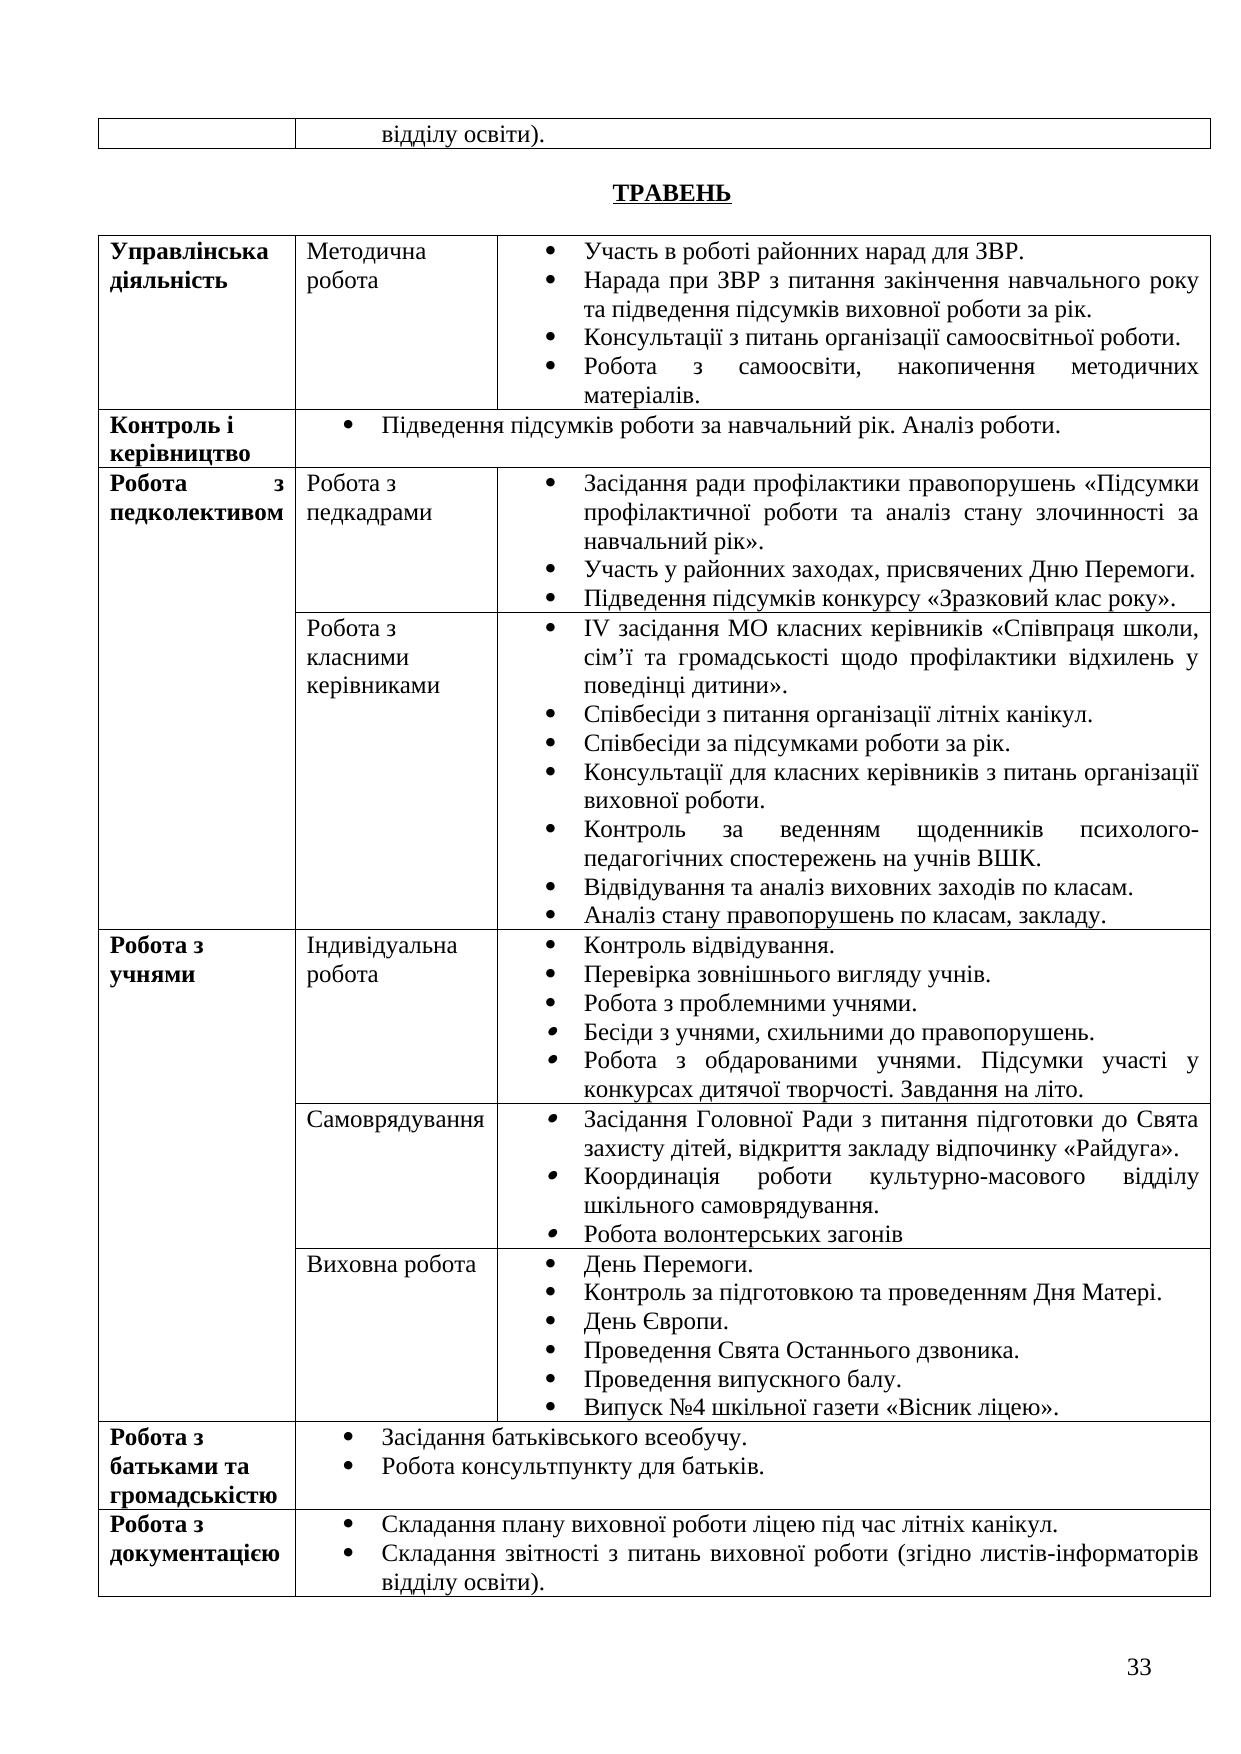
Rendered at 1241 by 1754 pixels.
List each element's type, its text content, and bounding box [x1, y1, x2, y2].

text ТРАВЕНЬ [192, 178, 1152, 206]
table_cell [296, 119, 1210, 148]
table_cell Контроль і керівництво [99, 410, 295, 467]
table_header Управлінська діяльність [99, 236, 295, 409]
table_cell Робота з учнями [99, 930, 295, 1421]
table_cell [99, 119, 295, 148]
table_cell День Перемоги. Контроль за підготовкою та проведенням Дня Матері. День Європи. Проведення Свята Останнього дзвоника. Проведення випускного балу. Випуск №4 шкільної газети «Вісник ліцею». [498, 1249, 1210, 1421]
table_cell Підведення підсумків роботи за навчальний рік. Аналіз роботи. [296, 410, 1210, 467]
table_cell Робота з батьками та громадськістю [99, 1422, 295, 1508]
table_cell Засідання ради профілактики правопорушень «Підсумки профілактичної роботи та аналіз стану злочинності за навчальний рік». Участь у районних заходах, присвячених Дню Перемоги. Підведення підсумків конкурсу «Зразковий клас року». [498, 468, 1210, 612]
table_cell Самоврядування [296, 1104, 497, 1248]
table_cell Виховна робота [296, 1249, 497, 1421]
table_cell Контроль відвідування. Перевірка зовнішнього вигляду учнів. Робота з проблемними учнями. Бесіди з учнями, схильними до правопорушень. Робота з обдарованими учнями. Підсумки участі у конкурсах дитячої творчості. Завдання на літо. [498, 930, 1210, 1103]
table_cell Робота з документацією [99, 1510, 295, 1596]
table_cell Складання плану виховної роботи ліцею під час літніх канікул. Складання звітності з питань виховної роботи (згідно листів-інформаторів відділу освіти). [296, 1510, 1210, 1596]
table_cell Робота з класними керівниками [296, 613, 497, 929]
table_cell Засідання батьківського всеобучу. Робота консультпункту для батьків. [296, 1422, 1210, 1508]
table_header Участь в роботі районних нарад для ЗВР. Нарада при ЗВР з питання закінчення навчального року та підведення підсумків виховної роботи за рік. Консультації з питань організації самоосвітньої роботи. Робота з самоосвіти, накопичення методичних матеріалів. [498, 236, 1210, 409]
table_header Методична робота [296, 236, 497, 409]
table_cell Робота з педколективом [99, 468, 295, 929]
table_cell Робота з педкадрами [296, 468, 497, 612]
table_cell ІV засідання МО класних керівників «Співпраця школи, сім’ї та громадськості щодо профілактики відхилень у поведінці дитини». Співбесіди з питання організації літніх канікул. Співбесіди за підсумками роботи за рік. Консультації для класних керівників з питань організації виховної роботи. Контроль за веденням щоденників психолого-педагогічних спостережень на учнів ВШК. Відвідування та аналіз виховних заходів по класам. Аналіз стану правопорушень по класам, закладу. [498, 613, 1210, 929]
table_cell Індивідуальна робота [296, 930, 497, 1103]
table_cell Засідання Головної Ради з питання підготовки до Свята захисту дітей, відкриття закладу відпочинку «Райдуга». Координація роботи культурно-масового відділу шкільного самоврядування. Робота волонтерських загонів [498, 1104, 1210, 1248]
